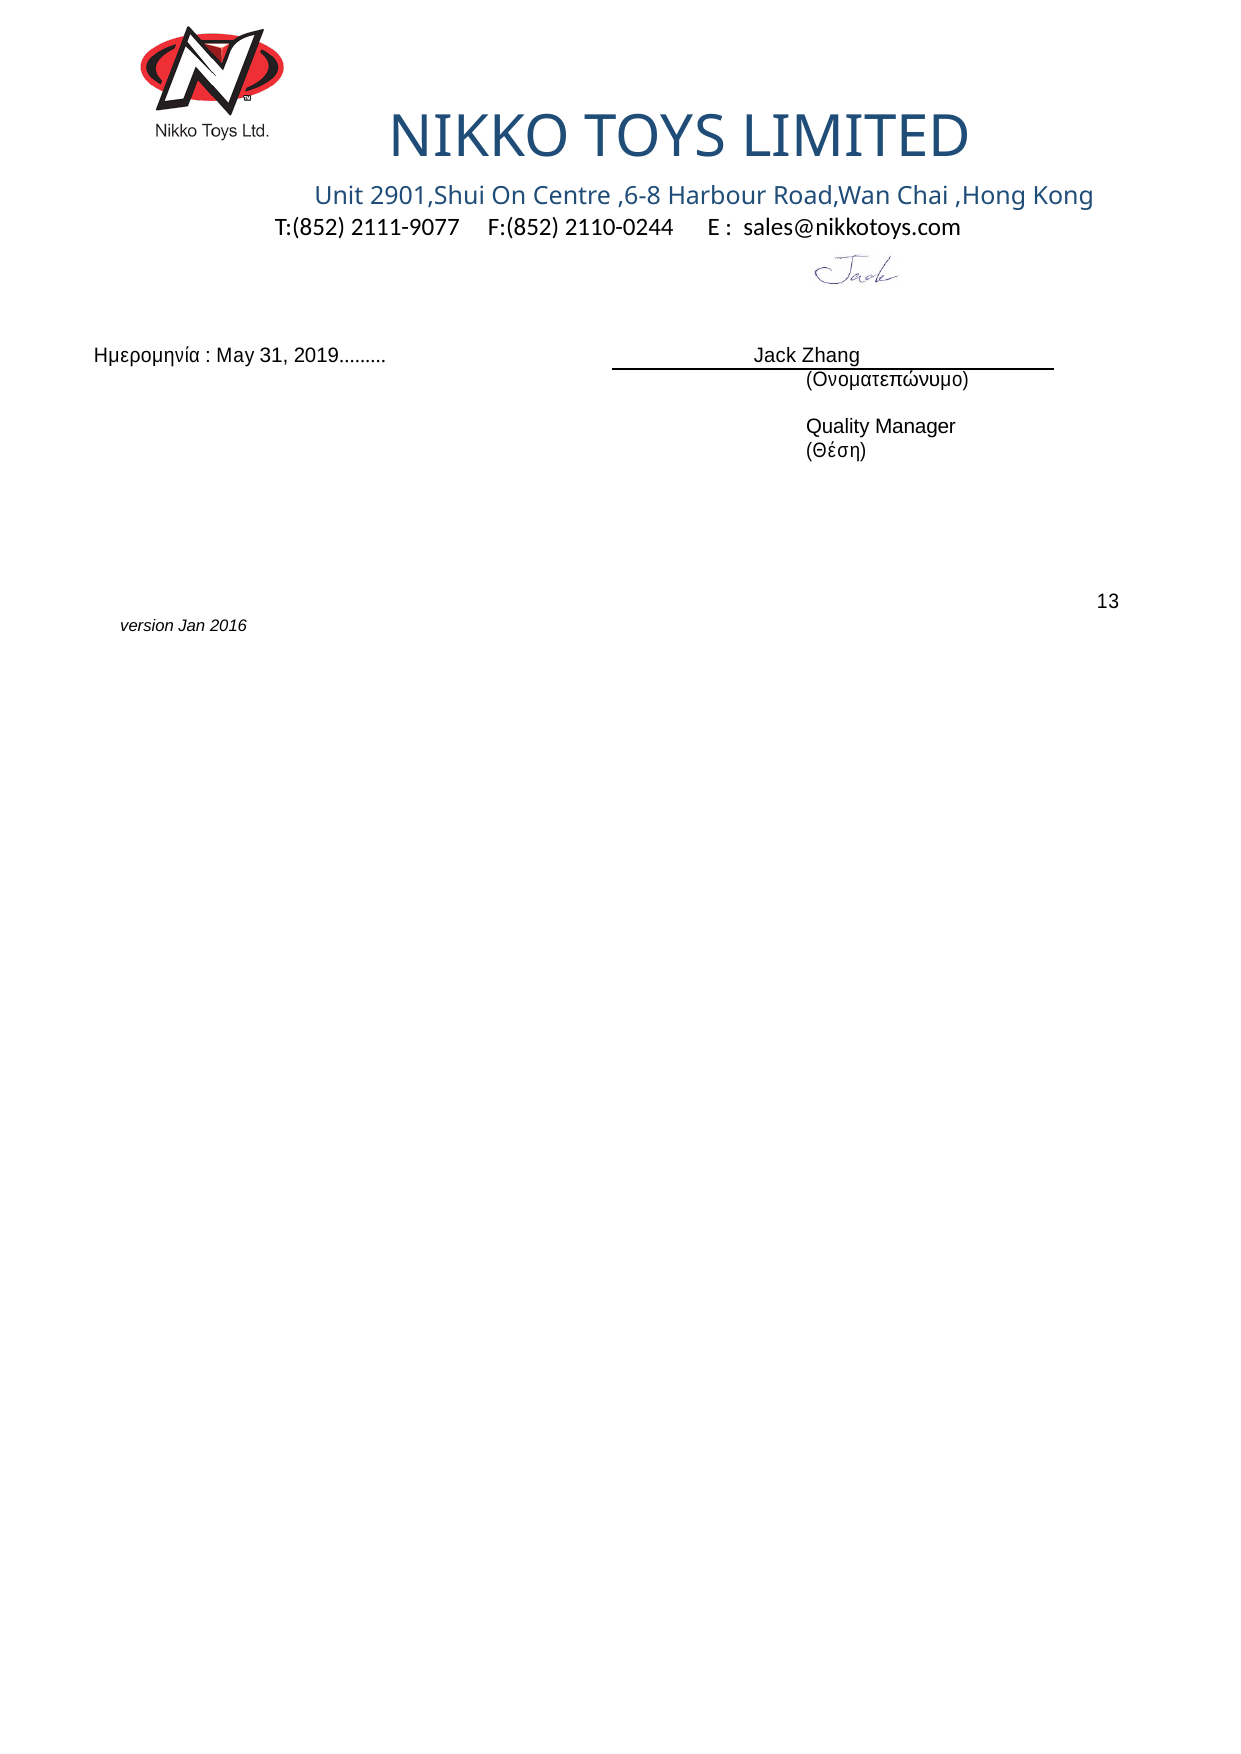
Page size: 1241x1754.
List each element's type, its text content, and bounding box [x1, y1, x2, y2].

text 13 [1097, 590, 1131, 613]
picture [93, 4, 331, 157]
text (Ονοματεπώνυμο) [806, 367, 1131, 391]
picture [806, 244, 903, 288]
text Quality Manager [806, 415, 1131, 439]
text (Θέση) [806, 439, 1131, 463]
text version Jan 2016 [120, 616, 1131, 635]
text Ημερομηνία : May 31, 2019......... Jack Zhang [94, 343, 1131, 367]
